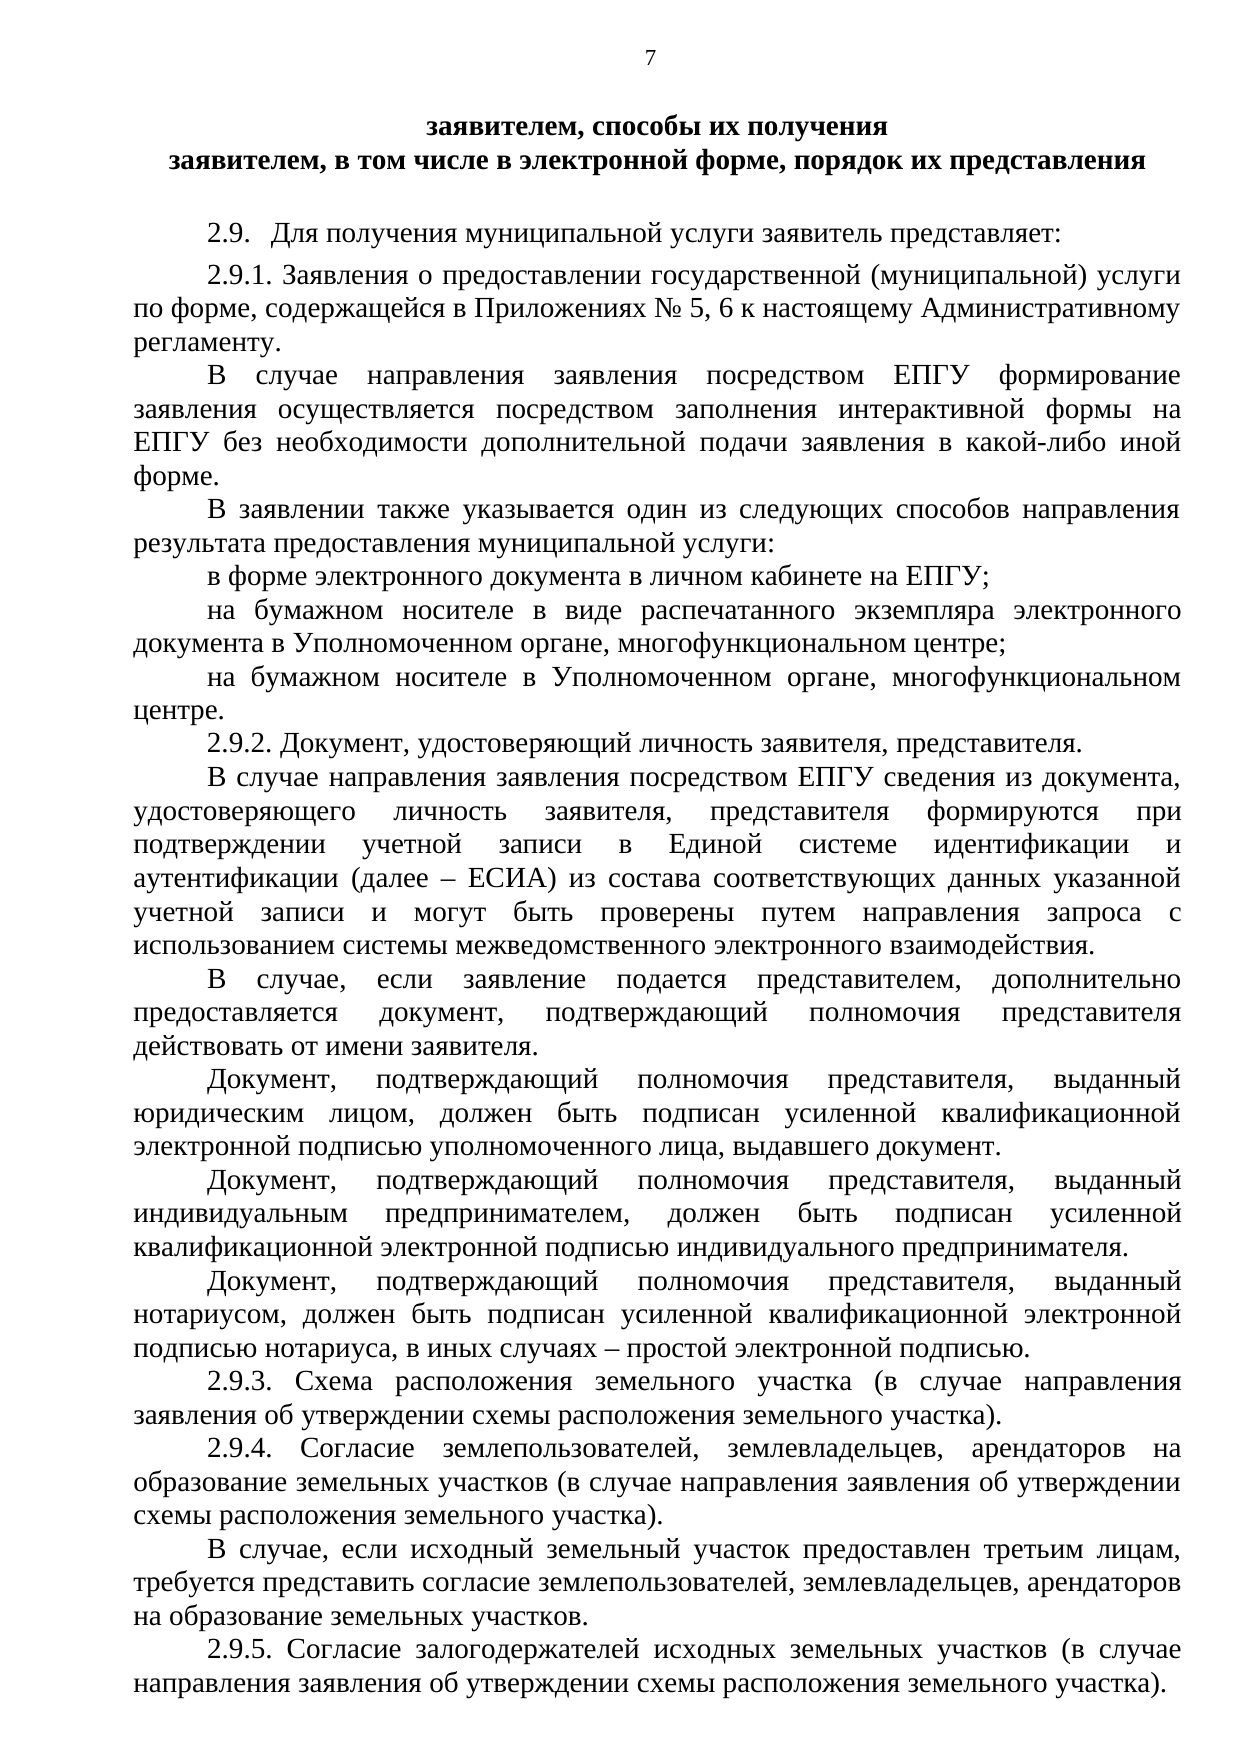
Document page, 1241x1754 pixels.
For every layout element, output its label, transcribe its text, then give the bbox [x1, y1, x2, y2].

text В случае направления заявления посредством ЕПГУ формирование заявления осуществляется посредством заполнения интерактивной формы на ЕПГУ без необходимости дополнительной подачи заявления в какой-либо иной форме. [133, 357, 1181, 492]
text В случае направления заявления посредством ЕПГУ сведения из документа, удостоверяющего личность заявителя, представителя формируются при подтверждении учетной записи в Единой системе идентификации и аутентификации (далее – ЕСИА) из состава соответствующих данных указанной учетной записи и могут быть проверены путем направления запроса с использованием системы межведомственного электронного взаимодействия. [133, 759, 1182, 961]
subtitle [171, 108, 1143, 142]
text В случае, если исходный земельный участок предоставлен третьим лицам, требуется представить согласие землепользователей, землевладельцев, арендаторов на образование земельных участков. [133, 1531, 1182, 1632]
list Схема расположения земельного участка (в случае направления заявления об утверждении схемы расположения земельного участка). [133, 1363, 1182, 1430]
list Документ, удостоверяющий личность заявителя, представителя. [207, 726, 1198, 759]
text в форме электронного документа в личном кабинете на ЕПГУ; [207, 559, 1198, 592]
text на бумажном носителе в виде распечатанного экземпляра электронного документа в Уполномоченном органе, многофункциональном центре; [133, 592, 1182, 659]
text Документ, подтверждающий полномочия представителя, выданный индивидуальным предпринимателем, должен быть подписан усиленной квалификационной электронной подписью индивидуального предпринимателя. [133, 1162, 1182, 1263]
text В случае, если заявление подается представителем, дополнительно предоставляется документ, подтверждающий полномочия представителя действовать от имени заявителя. [133, 961, 1181, 1061]
list Согласие землепользователей, землевладельцев, арендаторов на образование земельных участков (в случае направления заявления об утверждении схемы расположения земельного участка). [133, 1430, 1182, 1531]
text Документ, подтверждающий полномочия представителя, выданный юридическим лицом, должен быть подписан усиленной квалификационной электронной подписью уполномоченного лица, выдавшего документ. [133, 1061, 1181, 1162]
list Заявления о предоставлении государственной (муниципальной) услуги по форме, содержащейся в Приложениях № 5, 6 к настоящему Административному регламенту. [133, 257, 1182, 357]
text заявителем, в том числе в электронной форме, порядок их представления [135, 142, 1180, 176]
list Согласие залогодержателей исходных земельных участков (в случае направления заявления об утверждении схемы расположения земельного участка). [133, 1632, 1182, 1699]
list Для получения муниципальной услуги заявитель представляет: [133, 215, 1181, 248]
text Документ, подтверждающий полномочия представителя, выданный нотариусом, должен быть подписан усиленной квалификационной электронной подписью нотариуса, в иных случаях – простой электронной подписью. [133, 1263, 1182, 1363]
text на бумажном носителе в Уполномоченном органе, многофункциональном центре. [133, 659, 1181, 726]
text В заявлении также указывается один из следующих способов направления результата предоставления муниципальной услуги: [133, 492, 1181, 559]
